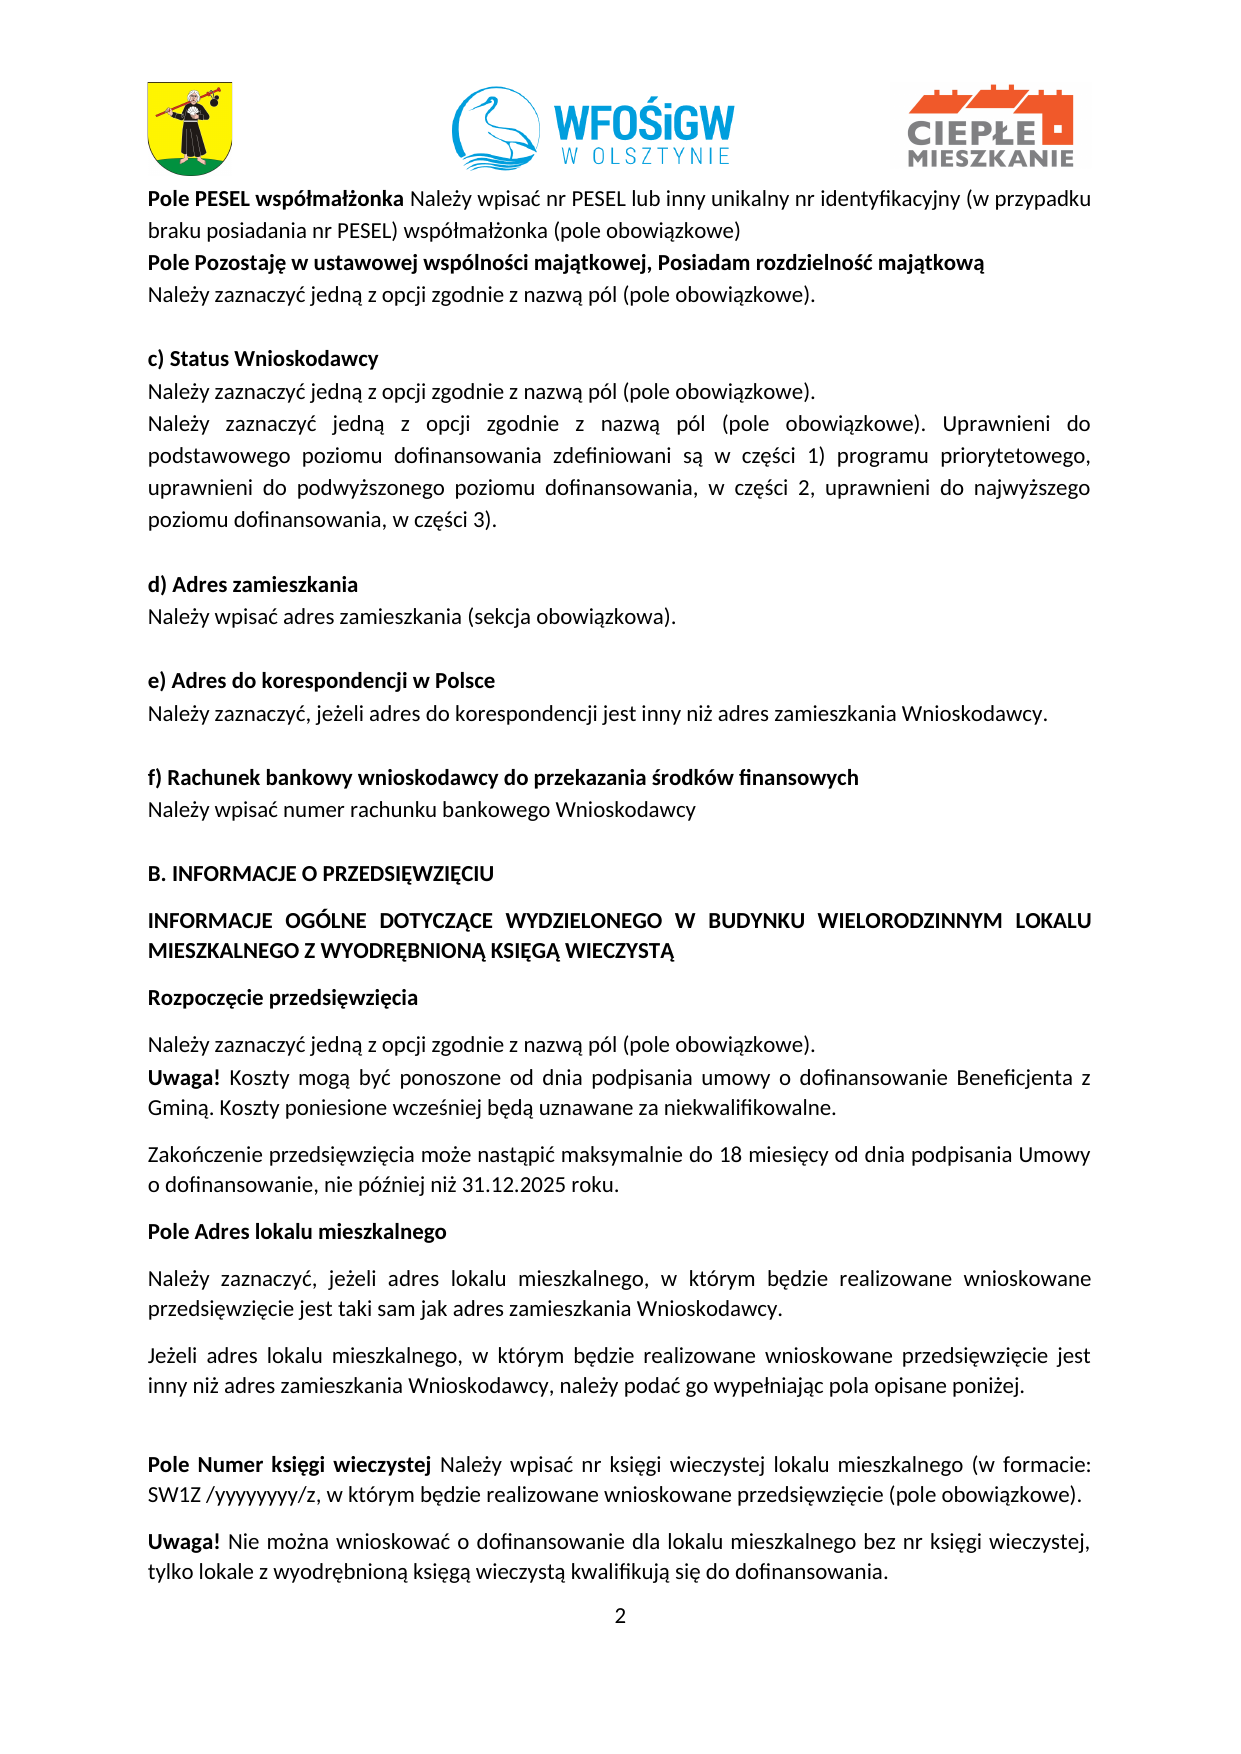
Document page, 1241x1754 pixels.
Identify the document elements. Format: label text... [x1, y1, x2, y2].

text Pole PESEL współmałżonka Należy wpisać nr PESEL lub inny unikalny nr identyfikacyjny (w przypadku braku posiadania nr PESEL) współmałżonka (pole obowiązkowe) [148, 184, 1093, 244]
text c) Status Wnioskodawcy [148, 344, 1093, 373]
text f) Rachunek bankowy wnioskodawcy do przekazania środków finansowych [148, 763, 1093, 791]
text d) Adres zamieszkania [148, 570, 1093, 598]
text Uwaga! Koszty mogą być ponoszone od dnia podpisania umowy o dofinansowanie Beneficjenta z Gminą. Koszty poniesione wcześniej będą uznawane za niekwalifikowalne. [148, 1063, 1093, 1121]
text Należy zaznaczyć jedną z opcji zgodnie z nazwą pól (pole obowiązkowe). Uprawnieni do podstawowego poziomu dofinansowania zdefiniowani są w części 1) programu priorytetowego, uprawnieni do podwyższonego poziomu dofinansowania, w części 2, uprawnieni do najwyższego poziomu dofinansowania, w części 3). [148, 409, 1093, 533]
text Należy zaznaczyć jedną z opcji zgodnie z nazwą pól (pole obowiązkowe). [148, 377, 1093, 405]
text e) Adres do korespondencji w Polsce [148, 666, 1093, 694]
text Zakończenie przedsięwzięcia może nastąpić maksymalnie do 18 miesięcy od dnia podpisania Umowy o dofinansowanie, nie później niż 31.12.2025 roku. [148, 1140, 1093, 1198]
text Należy wpisać numer rachunku bankowego Wnioskodawcy [148, 795, 1093, 823]
text Pole Numer księgi wieczystej Należy wpisać nr księgi wieczystej lokalu mieszkalnego (w formacie: SW1Z /yyyyyyyy/z, w którym będzie realizowane wnioskowane przedsięwzięcie (pole obowiązkowe). [148, 1450, 1093, 1508]
text Należy zaznaczyć, jeżeli adres do korespondencji jest inny niż adres zamieszkania Wnioskodawcy. [148, 699, 1093, 727]
text Należy zaznaczyć, jeżeli adres lokalu mieszkalnego, w którym będzie realizowane wnioskowane przedsięwzięcie jest taki sam jak adres zamieszkania Wnioskodawcy. [148, 1264, 1093, 1322]
text Należy zaznaczyć jedną z opcji zgodnie z nazwą pól (pole obowiązkowe). [148, 1030, 1093, 1058]
text B. INFORMACJE O PRZEDSIĘWZIĘCIU [148, 859, 1093, 888]
text INFORMACJE OGÓLNE DOTYCZĄCE WYDZIELONEGO W BUDYNKU WIELORODZINNYM LOKALU MIESZKALNEGO Z WYODRĘBNIONĄ KSIĘGĄ WIECZYSTĄ [148, 906, 1093, 965]
text Uwaga! Nie można wnioskować o dofinansowanie dla lokalu mieszkalnego bez nr księgi wieczystej, tylko lokale z wyodrębnioną księgą wieczystą kwalifikują się do dofinansowania. [148, 1527, 1093, 1585]
text Pole Adres lokalu mieszkalnego [148, 1217, 1093, 1245]
text Jeżeli adres lokalu mieszkalnego, w którym będzie realizowane wnioskowane przedsięwzięcie jest inny niż adres zamieszkania Wnioskodawcy, należy podać go wypełniając pola opisane poniżej. [148, 1341, 1093, 1399]
text Rozpoczęcie przedsięwzięcia [148, 983, 1093, 1012]
text Należy zaznaczyć jedną z opcji zgodnie z nazwą pól (pole obowiązkowe). [148, 280, 1093, 308]
text Pole Pozostaję w ustawowej wspólności majątkowej, Posiadam rozdzielność majątkową [148, 248, 1093, 276]
text Należy wpisać adres zamieszkania (sekcja obowiązkowa). [148, 602, 1093, 630]
